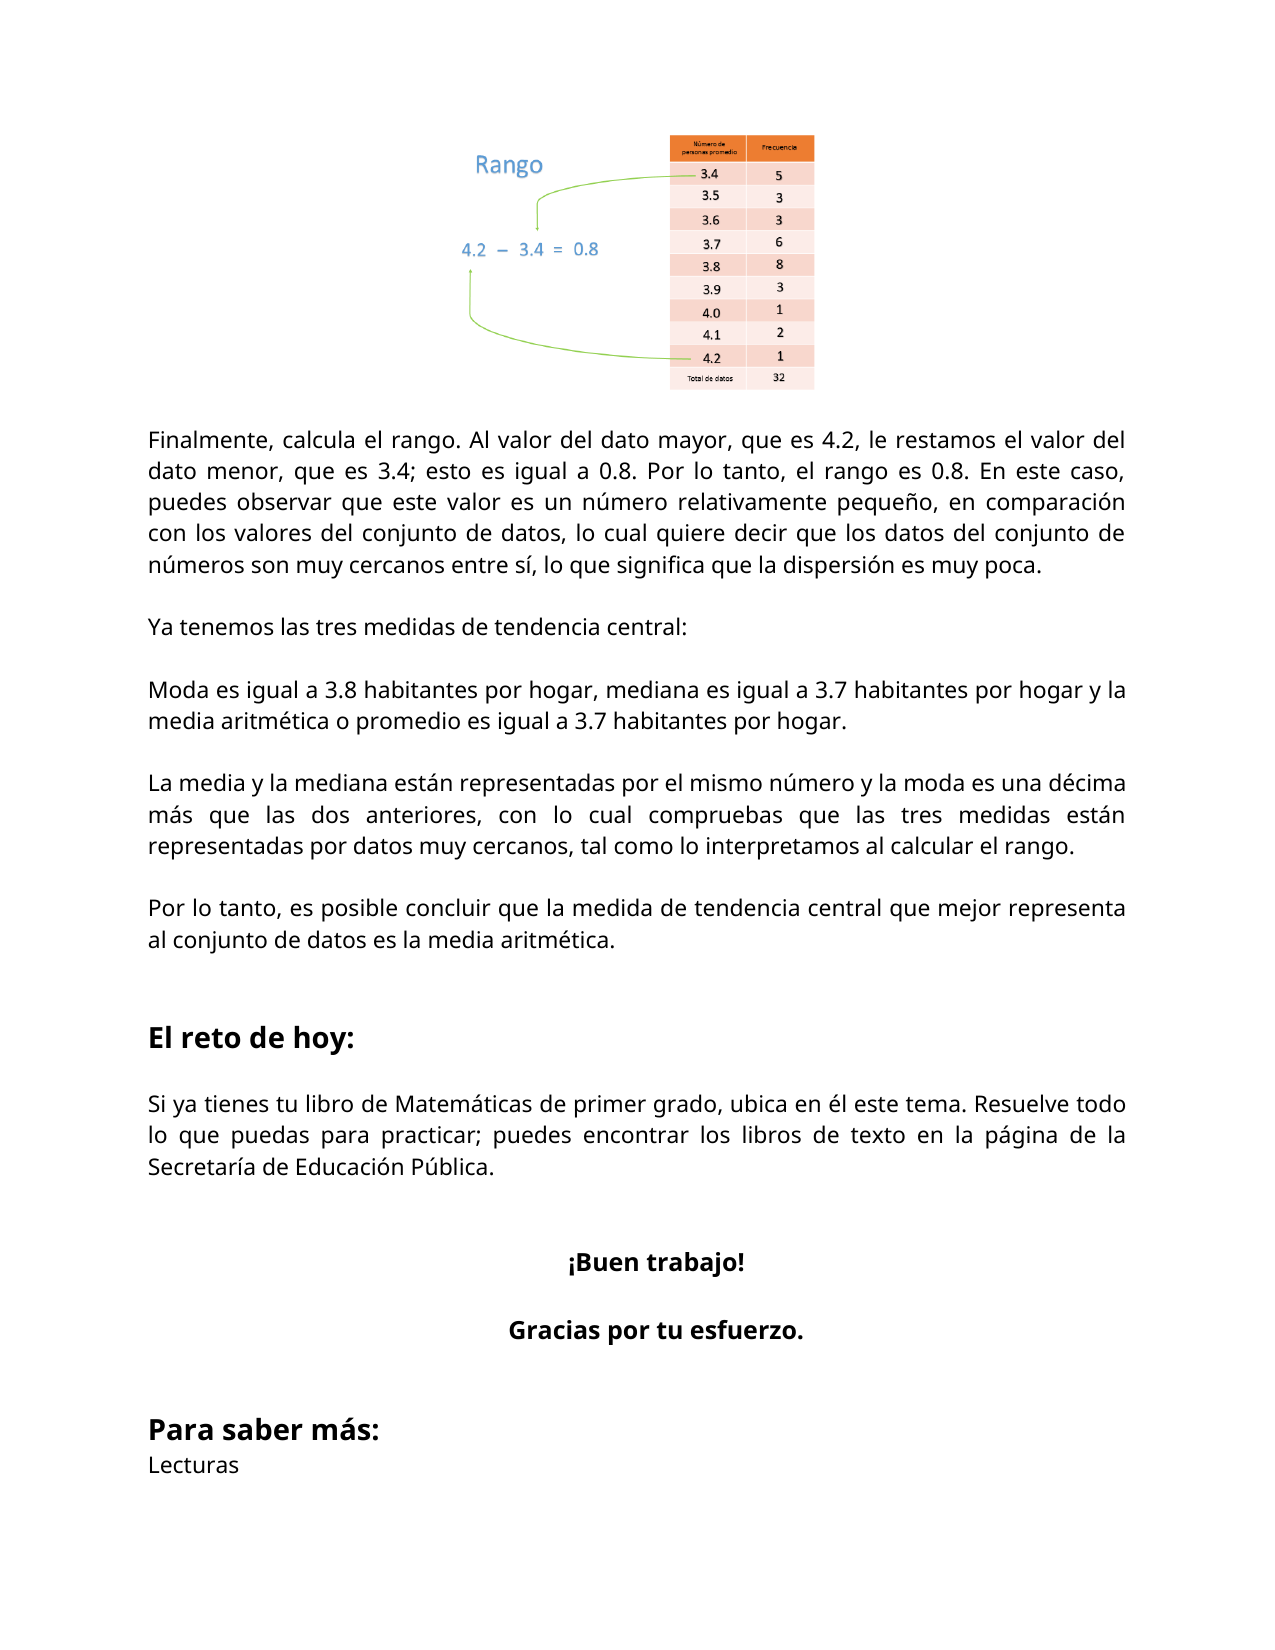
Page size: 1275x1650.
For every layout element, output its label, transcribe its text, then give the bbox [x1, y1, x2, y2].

text Por lo tanto, es posible concluir que la medida de tendencia central que mejor representa al conjunto de datos es la media aritmética. [148, 892, 1127, 955]
text Ya tenemos las tres medidas de tendencia central: [148, 611, 1127, 642]
text ¡Buen trabajo! [185, 1244, 1127, 1278]
text El reto de hoy: [148, 1017, 1127, 1057]
text Si ya tienes tu libro de Matemáticas de primer grado, ubica en él este tema. Resuelve todo lo que puedas para practicar; puedes encontrar los libros de texto en la página de la Secretaría de Educación Pública. [148, 1088, 1127, 1182]
text Gracias por tu esfuerzo. [185, 1313, 1127, 1347]
text Para saber más: [148, 1409, 1127, 1449]
text La media y la mediana están representadas por el mismo número y la moda es una décima más que las dos anteriores, con lo cual compruebas que las tres medidas están representadas por datos muy cercanos, tal como lo interpretamos al calcular el rango. [148, 767, 1127, 861]
text Moda es igual a 3.8 habitantes por hogar, mediana es igual a 3.7 habitantes por hogar y la media aritmética o promedio es igual a 3.7 habitantes por hogar. [148, 673, 1127, 736]
picture [453, 132, 822, 393]
text Lecturas [148, 1449, 1127, 1480]
text Finalmente, calcula el rango. Al valor del dato mayor, que es 4.2, le restamos el valor del dato menor, que es 3.4; esto es igual a 0.8. Por lo tanto, el rango es 0.8. En este caso, puedes observar que este valor es un número relativamente pequeño, en comparación con los valores del conjunto de datos, lo cual quiere decir que los datos del conjunto de números son muy cercanos entre sí, lo que significa que la dispersión es muy poca. [148, 423, 1127, 580]
